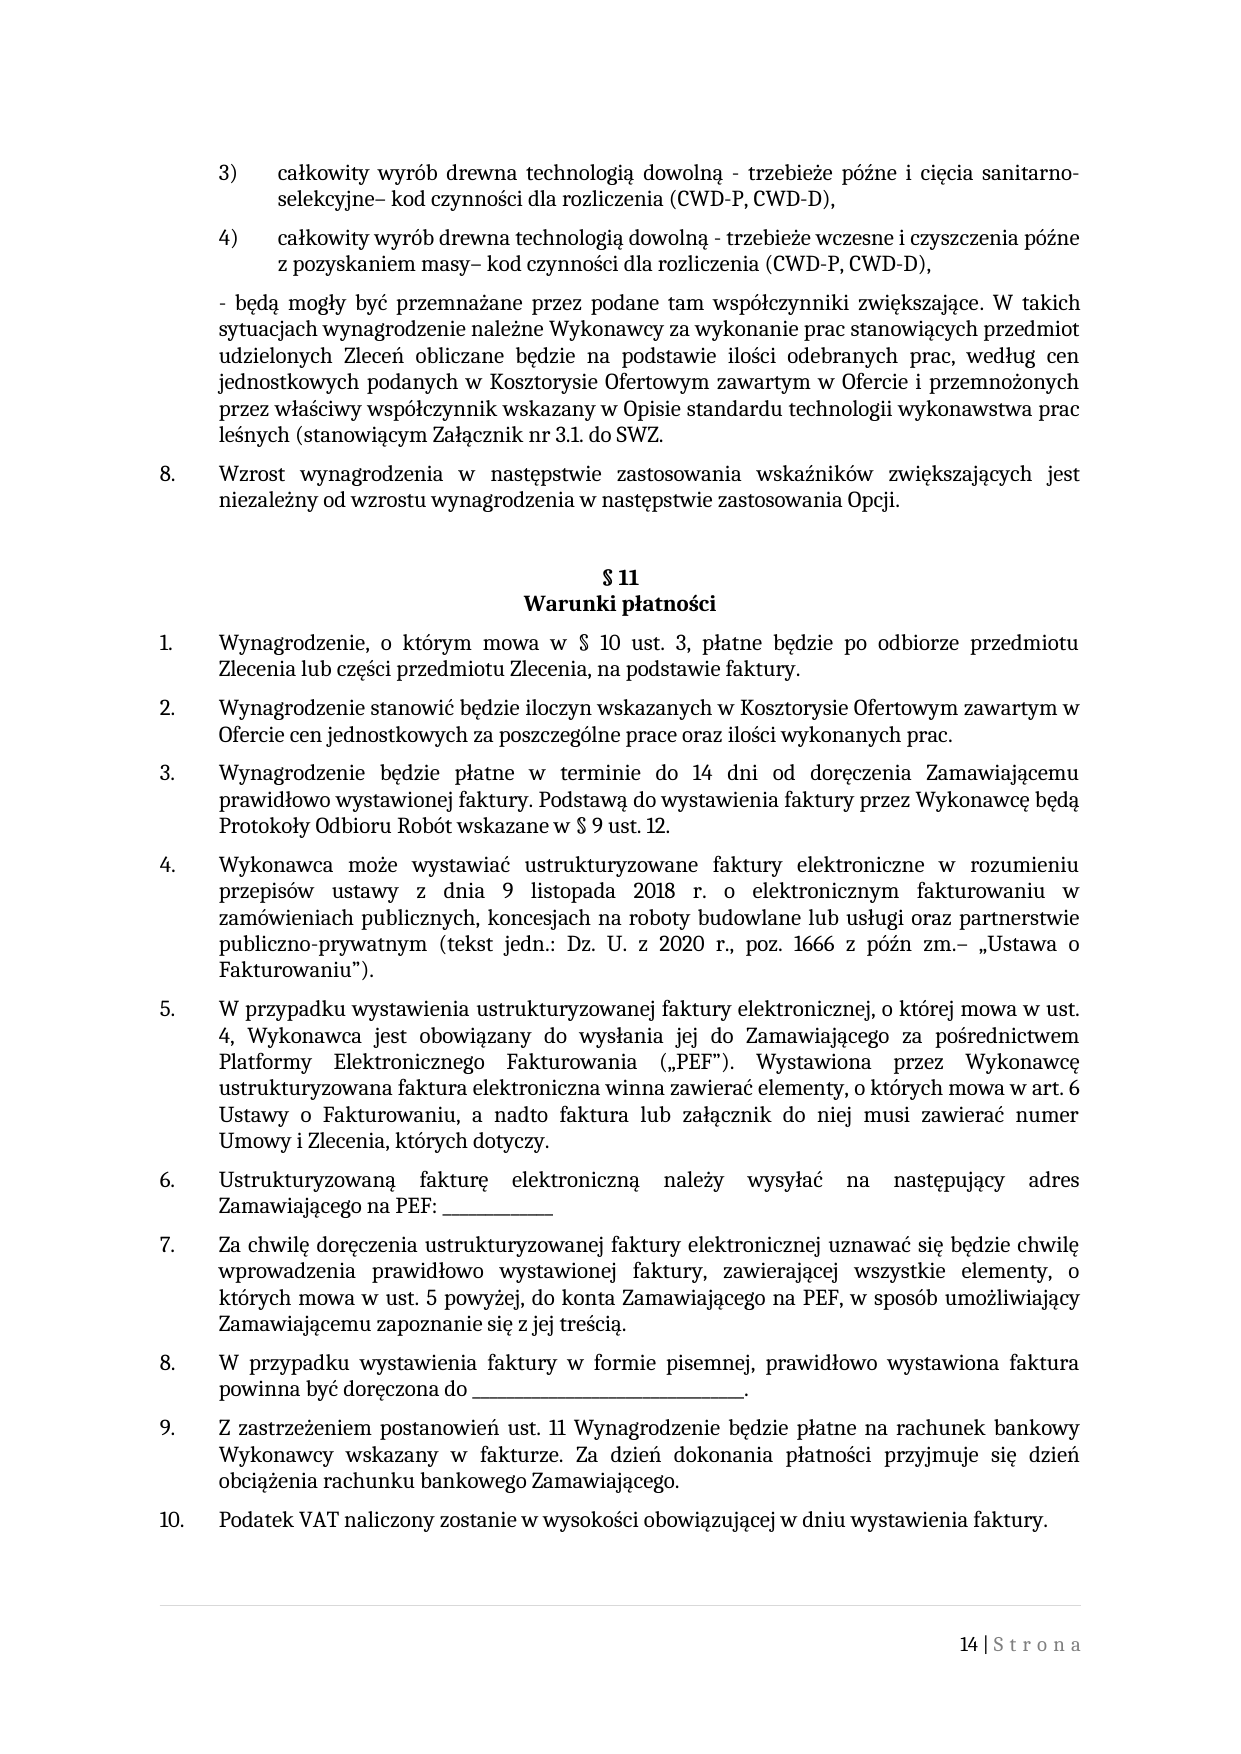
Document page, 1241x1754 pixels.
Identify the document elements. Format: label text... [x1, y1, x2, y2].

text 8. Wzrost wynagrodzenia w następstwie zastosowania wskaźników zwiększających jest niezależny od wzrostu wynagrodzenia w następstwie zastosowania Opcji. [159, 461, 1081, 513]
text § 11 Warunki płatności [159, 564, 1081, 617]
text 4) całkowity wyrób drewna technologią dowolną - trzebieże wczesne i czyszczenia późne z pozyskaniem masy– kod czynności dla rozliczenia (CWD-P, CWD-D), [218, 225, 1081, 277]
list W przypadku wystawienia faktury w formie pisemnej, prawidłowo wystawiona faktura powinna być doręczona do ________________________________. [159, 1350, 1081, 1402]
list Podatek VAT naliczony zostanie w wysokości obowiązującej w dniu wystawienia faktury. [159, 1507, 1081, 1533]
list Wynagrodzenie będzie płatne w terminie do 14 dni od doręczenia Zamawiającemu prawidłowo wystawionej faktury. Podstawą do wystawienia faktury przez Wykonawcę będą Protokoły Odbioru Robót wskazane w § 9 ust. 12. [159, 760, 1081, 839]
list Za chwilę doręczenia ustrukturyzowanej faktury elektronicznej uznawać się będzie chwilę wprowadzenia prawidłowo wystawionej faktury, zawierającej wszystkie elementy, o których mowa w ust. 5 powyżej, do konta Zamawiającego na PEF, w sposób umożliwiający Zamawiającemu zapoznanie się z jej treścią. [159, 1232, 1081, 1337]
list Wynagrodzenie, o którym mowa w § 10 ust. 3, płatne będzie po odbiorze przedmiotu Zlecenia lub części przedmiotu Zlecenia, na podstawie faktury. [159, 630, 1081, 682]
text - będą mogły być przemnażane przez podane tam współczynniki zwiększające. W takich sytuacjach wynagrodzenie należne Wykonawcy za wykonanie prac stanowiących przedmiot udzielonych Zleceń obliczane będzie na podstawie ilości odebranych prac, według cen jednostkowych podanych w Kosztorysie Ofertowym zawartym w Ofercie i przemnożonych przez właściwy współczynnik wskazany w Opisie standardu technologii wykonawstwa prac leśnych (stanowiącym Załącznik nr 3.1. do SWZ. [218, 290, 1081, 448]
list Wynagrodzenie stanowić będzie iloczyn wskazanych w Kosztorysie Ofertowym zawartym w Ofercie cen jednostkowych za poszczególne prace oraz ilości wykonanych prac. [159, 695, 1081, 748]
text 3) całkowity wyrób drewna technologią dowolną - trzebieże późne i cięcia sanitarno-selekcyjne– kod czynności dla rozliczenia (CWD-P, CWD-D), [218, 159, 1081, 212]
list Ustrukturyzowaną fakturę elektroniczną należy wysyłać na następujący adres Zamawiającego na PEF: _____________ [159, 1167, 1081, 1219]
list W przypadku wystawienia ustrukturyzowanej faktury elektronicznej, o której mowa w ust. 4, Wykonawca jest obowiązany do wysłania jej do Zamawiającego za pośrednictwem Platformy Elektronicznego Fakturowania („PEF”). Wystawiona przez Wykonawcę ustrukturyzowana faktura elektroniczna winna zawierać elementy, o których mowa w art. 6 Ustawy o Fakturowaniu, a nadto faktura lub załącznik do niej musi zawierać numer Umowy i Zlecenia, których dotyczy. [159, 996, 1081, 1154]
list Wykonawca może wystawiać ustrukturyzowane faktury elektroniczne w rozumieniu przepisów ustawy z dnia 9 listopada 2018 r. o elektronicznym fakturowaniu w zamówieniach publicznych, koncesjach na roboty budowlane lub usługi oraz partnerstwie publiczno-prywatnym (tekst jedn.: Dz. U. z 2020 r., poz. 1666 z późn zm.– „Ustawa o Fakturowaniu”). [159, 852, 1081, 983]
list Z zastrzeżeniem postanowień ust. 11 Wynagrodzenie będzie płatne na rachunek bankowy Wykonawcy wskazany w fakturze. Za dzień dokonania płatności przyjmuje się dzień obciążenia rachunku bankowego Zamawiającego. [159, 1415, 1081, 1494]
